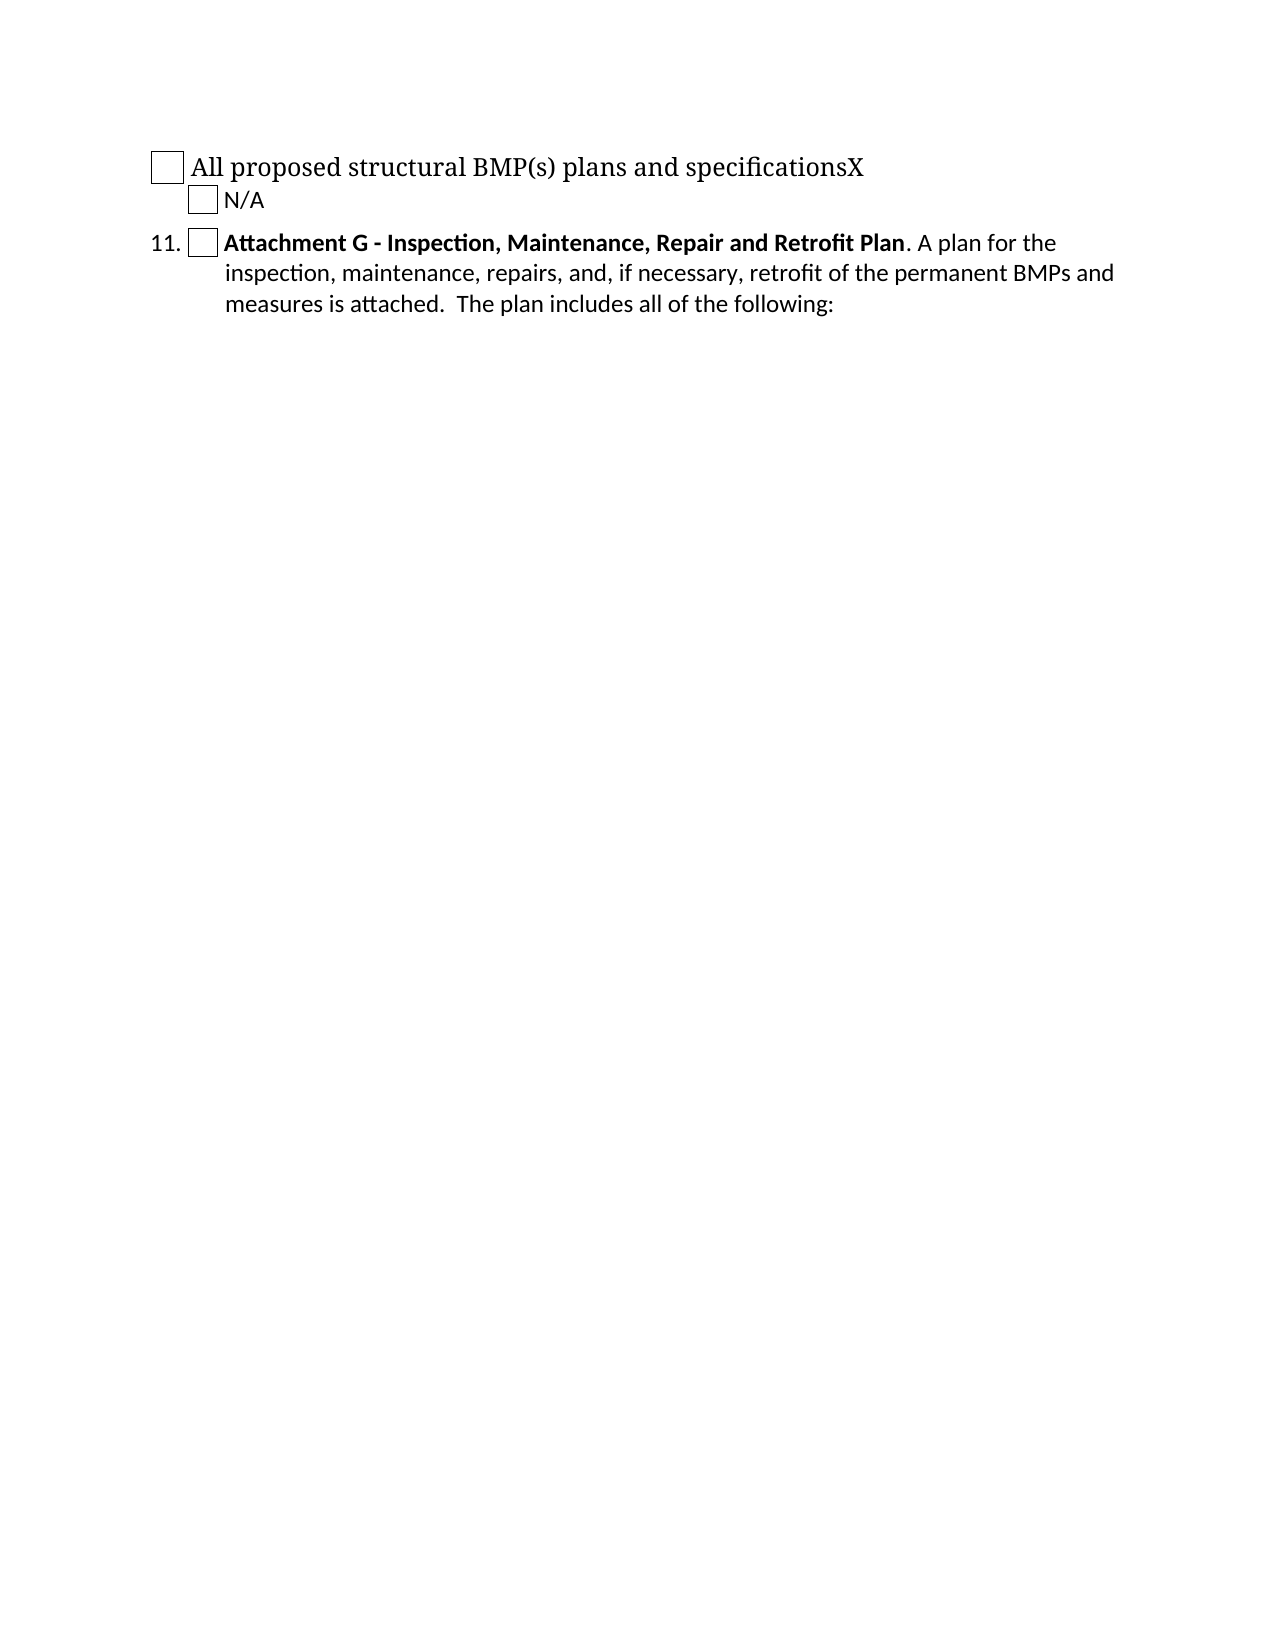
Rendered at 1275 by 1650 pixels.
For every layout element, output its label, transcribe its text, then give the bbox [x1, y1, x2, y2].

list Attachment G - Inspection, Maintenance, Repair and Retrofit Plan. A plan for the inspection, maintenance, repairs, and, if necessary, retrofit of the permanent BMPs and measures is attached. The plan includes all of the following: [150, 227, 1125, 319]
list N/A [187, 184, 1125, 214]
